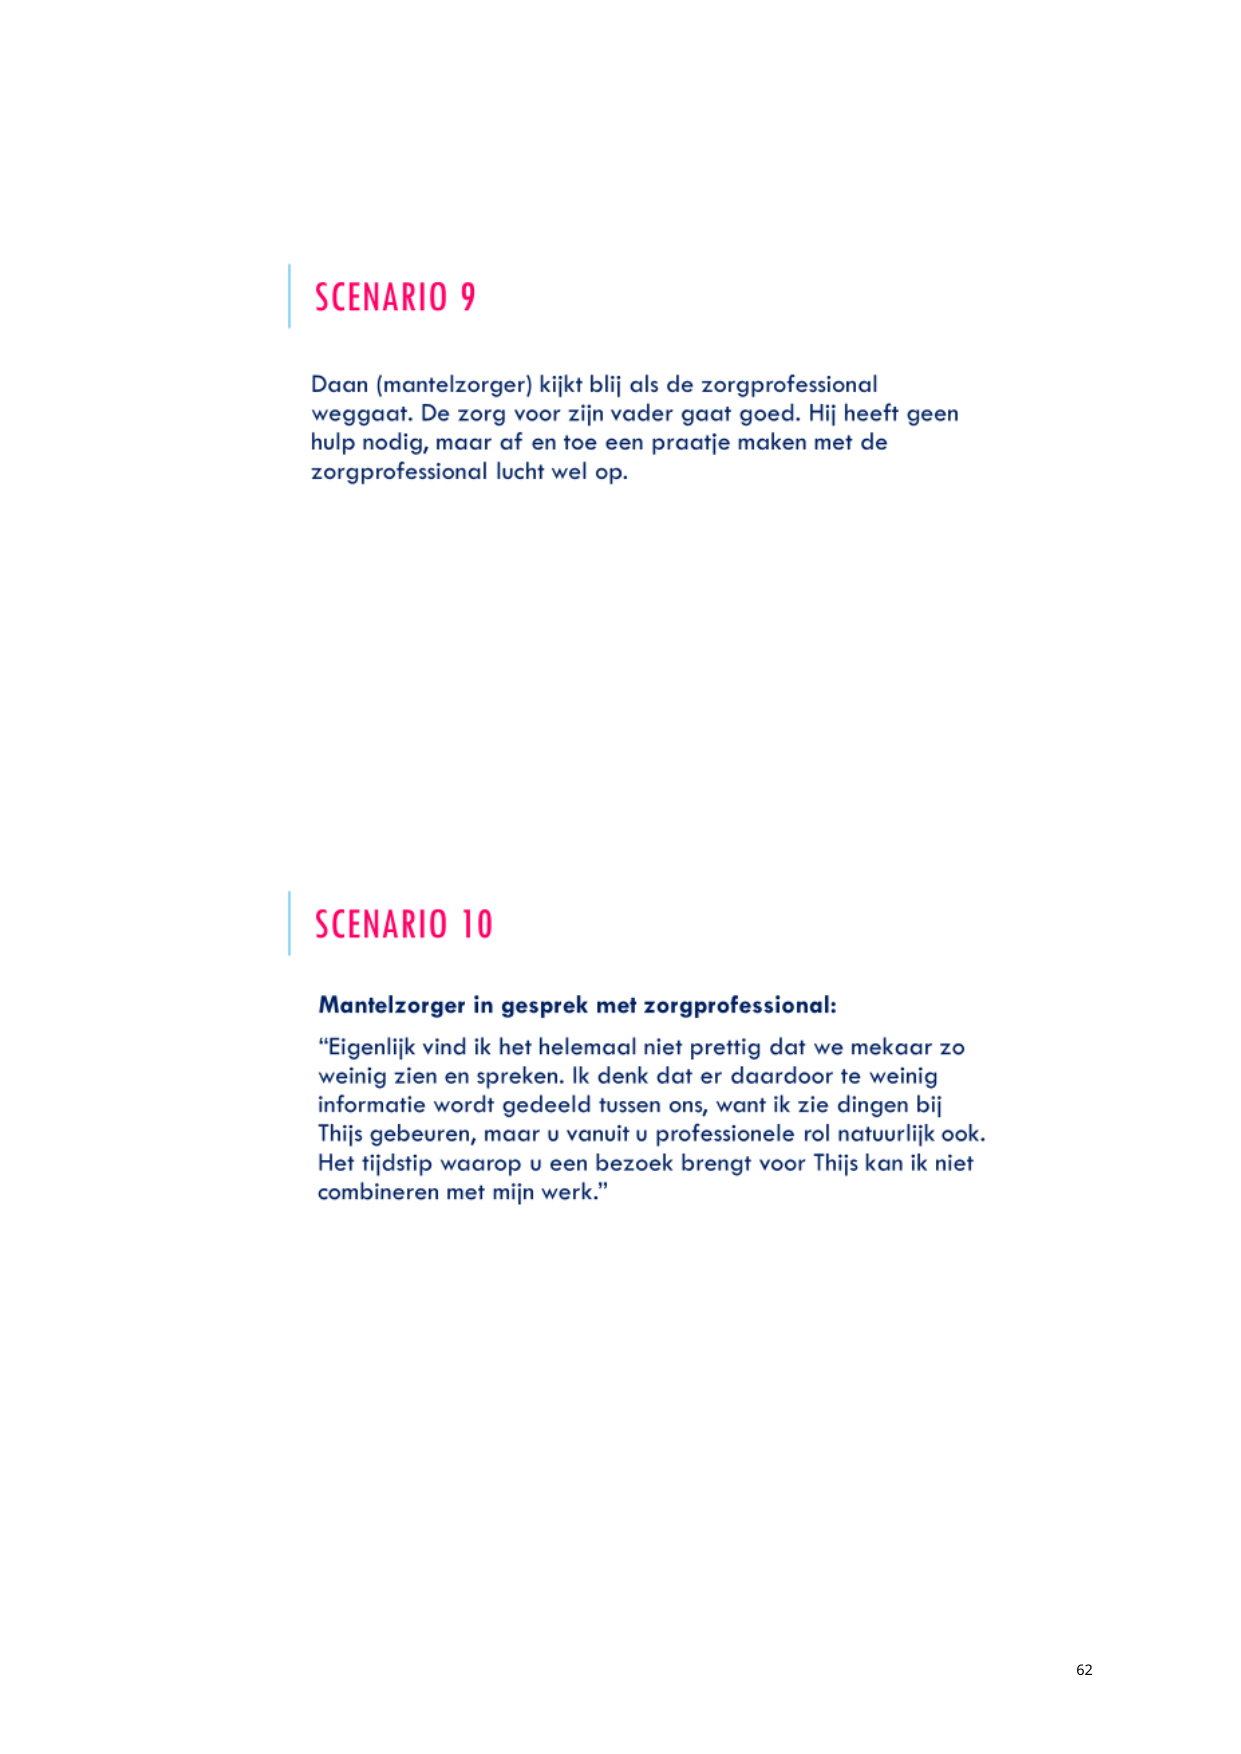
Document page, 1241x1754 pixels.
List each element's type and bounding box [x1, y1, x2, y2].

picture [236, 833, 1093, 1316]
picture [236, 206, 1093, 688]
